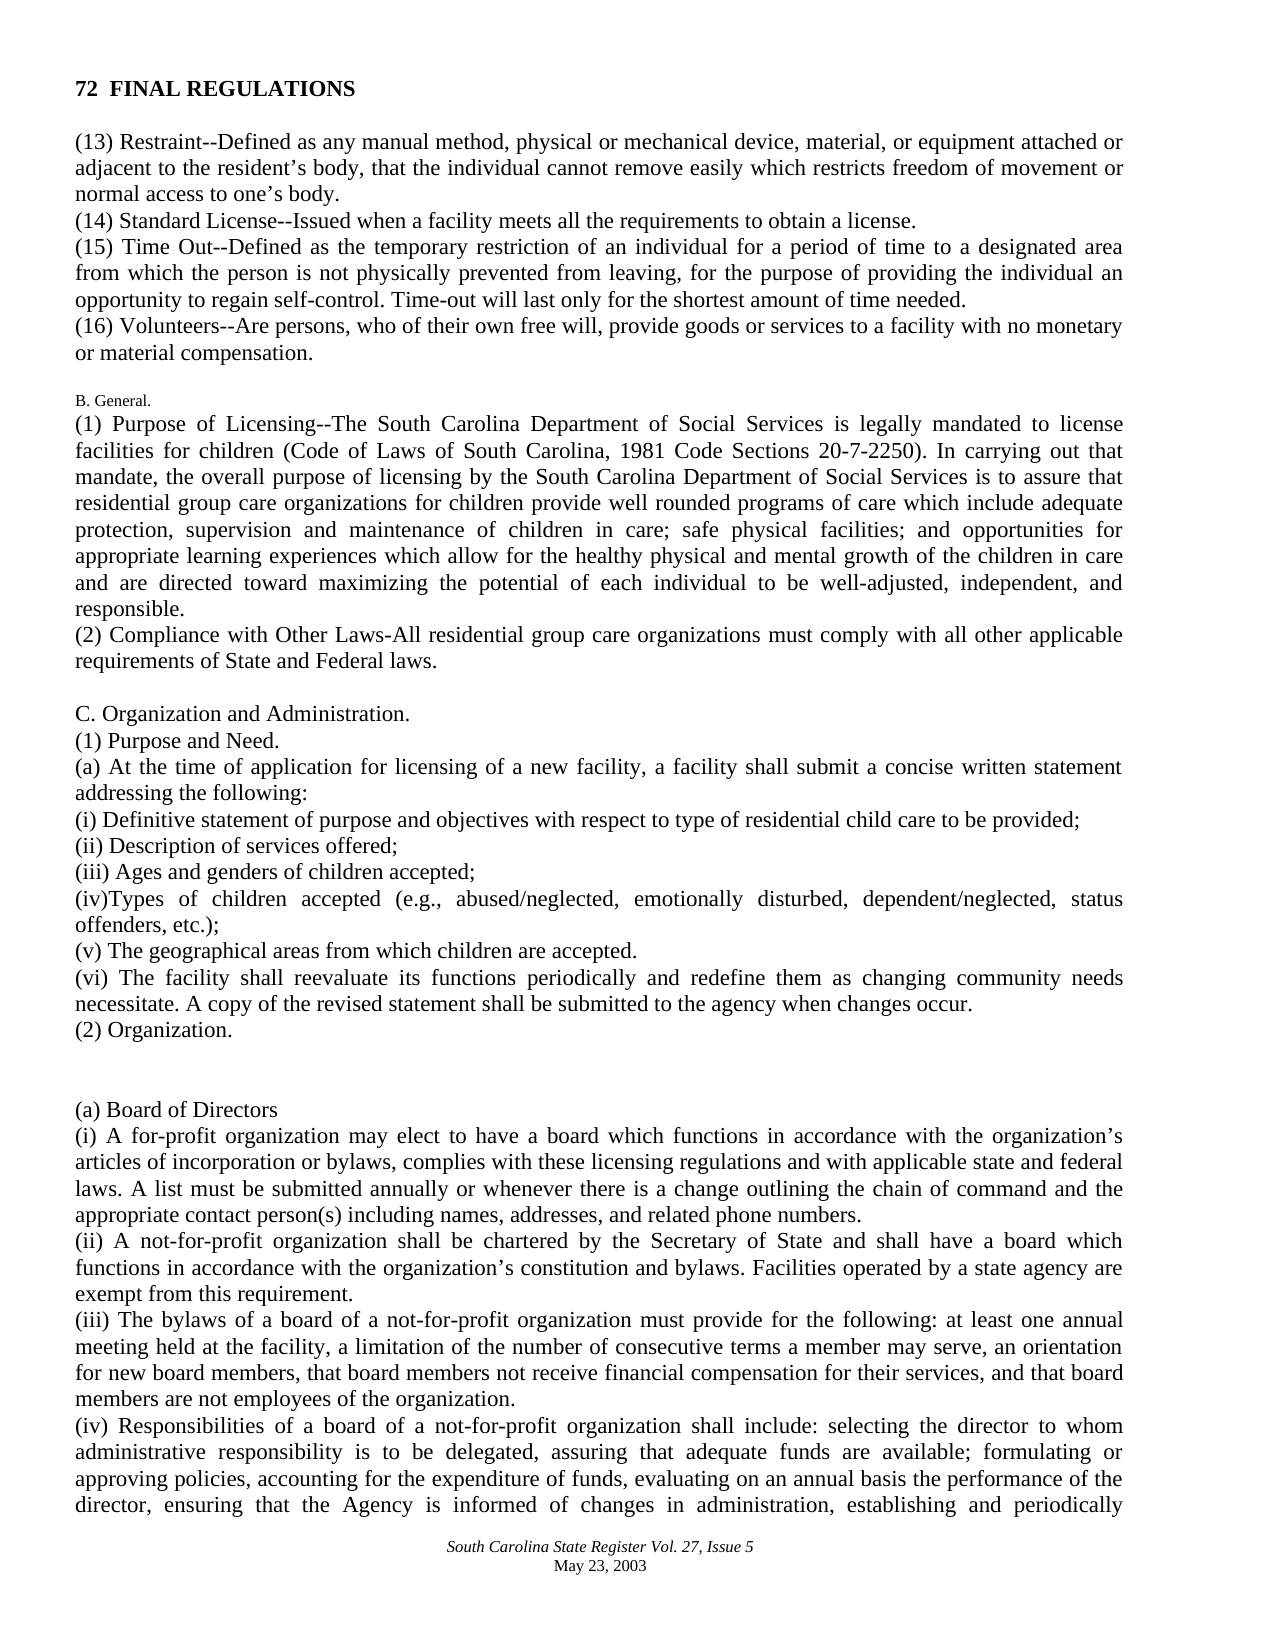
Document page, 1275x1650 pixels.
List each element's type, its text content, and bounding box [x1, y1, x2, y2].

text (16) Volunteers--Are persons, who of their own free will, provide goods or services to a facility with no monetary or material compensation. [75, 312, 1125, 365]
text (iv)Types of children accepted (e.g., abused/neglected, emotionally disturbed, dependent/neglected, status offenders, etc.); [75, 885, 1125, 937]
text (1) Purpose and Need. [75, 727, 1125, 753]
text (a) At the time of application for licensing of a new facility, a facility shall submit a concise written statement addressing the following: [75, 753, 1125, 806]
text (15) Time Out--Defined as the temporary restriction of an individual for a period of time to a designated area from which the person is not physically prevented from leaving, for the purpose of providing the individual an opportunity to regain self-control. Time-out will last only for the shortest amount of time needed. [75, 233, 1125, 312]
text (13) Restraint--Defined as any manual method, physical or mechanical device, material, or equipment attached or adjacent to the resident’s body, that the individual cannot remove easily which restricts freedom of movement or normal access to one’s body. [75, 128, 1125, 207]
text (ii) A not-for-profit organization shall be chartered by the Secretary of State and shall have a board which functions in accordance with the organization’s constitution and bylaws. Facilities operated by a state agency are exempt from this requirement. [75, 1227, 1125, 1306]
text (14) Standard License--Issued when a facility meets all the requirements to obtain a license. [75, 207, 1125, 233]
text (vi) The facility shall reevaluate its functions periodically and redefine them as changing community needs necessitate. A copy of the revised statement shall be submitted to the agency when changes occur. [75, 964, 1125, 1017]
text (2) Organization. [75, 1017, 1125, 1043]
text (i) Definitive statement of purpose and objectives with respect to type of residential child care to be provided; [75, 806, 1125, 832]
text (i) A for-profit organization may elect to have a board which functions in accordance with the organization’s articles of incorporation or bylaws, complies with these licensing regulations and with applicable state and federal laws. A list must be submitted annually or whenever there is a change outlining the chain of command and the appropriate contact person(s) including names, addresses, and related phone numbers. [75, 1122, 1125, 1227]
text (1) Purpose of Licensing--The South Carolina Department of Social Services is legally mandated to license facilities for children (Code of Laws of South Carolina, 1981 Code Sections 20-7-2250). In carrying out that mandate, the overall purpose of licensing by the South Carolina Department of Social Services is to assure that residential group care organizations for children provide well rounded programs of care which include adequate protection, supervision and maintenance of children in care; safe physical facilities; and opportunities for appropriate learning experiences which allow for the healthy physical and mental growth of the children in care and are directed toward maximizing the potential of each individual to be well-adjusted, independent, and responsible. [75, 410, 1125, 621]
text B. General. [75, 391, 1125, 410]
text C. Organization and Administration. [75, 700, 1125, 727]
text (v) The geographical areas from which children are accepted. [75, 937, 1125, 964]
text (a) Board of Directors [75, 1096, 1125, 1122]
text (ii) Description of services offered; [75, 832, 1125, 858]
text (2) Compliance with Other Laws-All residential group care organizations must comply with all other applicable requirements of State and Federal laws. [75, 621, 1125, 674]
text (iii) The bylaws of a board of a not-for-profit organization must provide for the following: at least one annual meeting held at the facility, a limitation of the number of consecutive terms a member may serve, an orientation for new board members, that board members not receive financial compensation for their services, and that board members are not employees of the organization. [75, 1306, 1125, 1412]
text (iii) Ages and genders of children accepted; [75, 858, 1125, 885]
